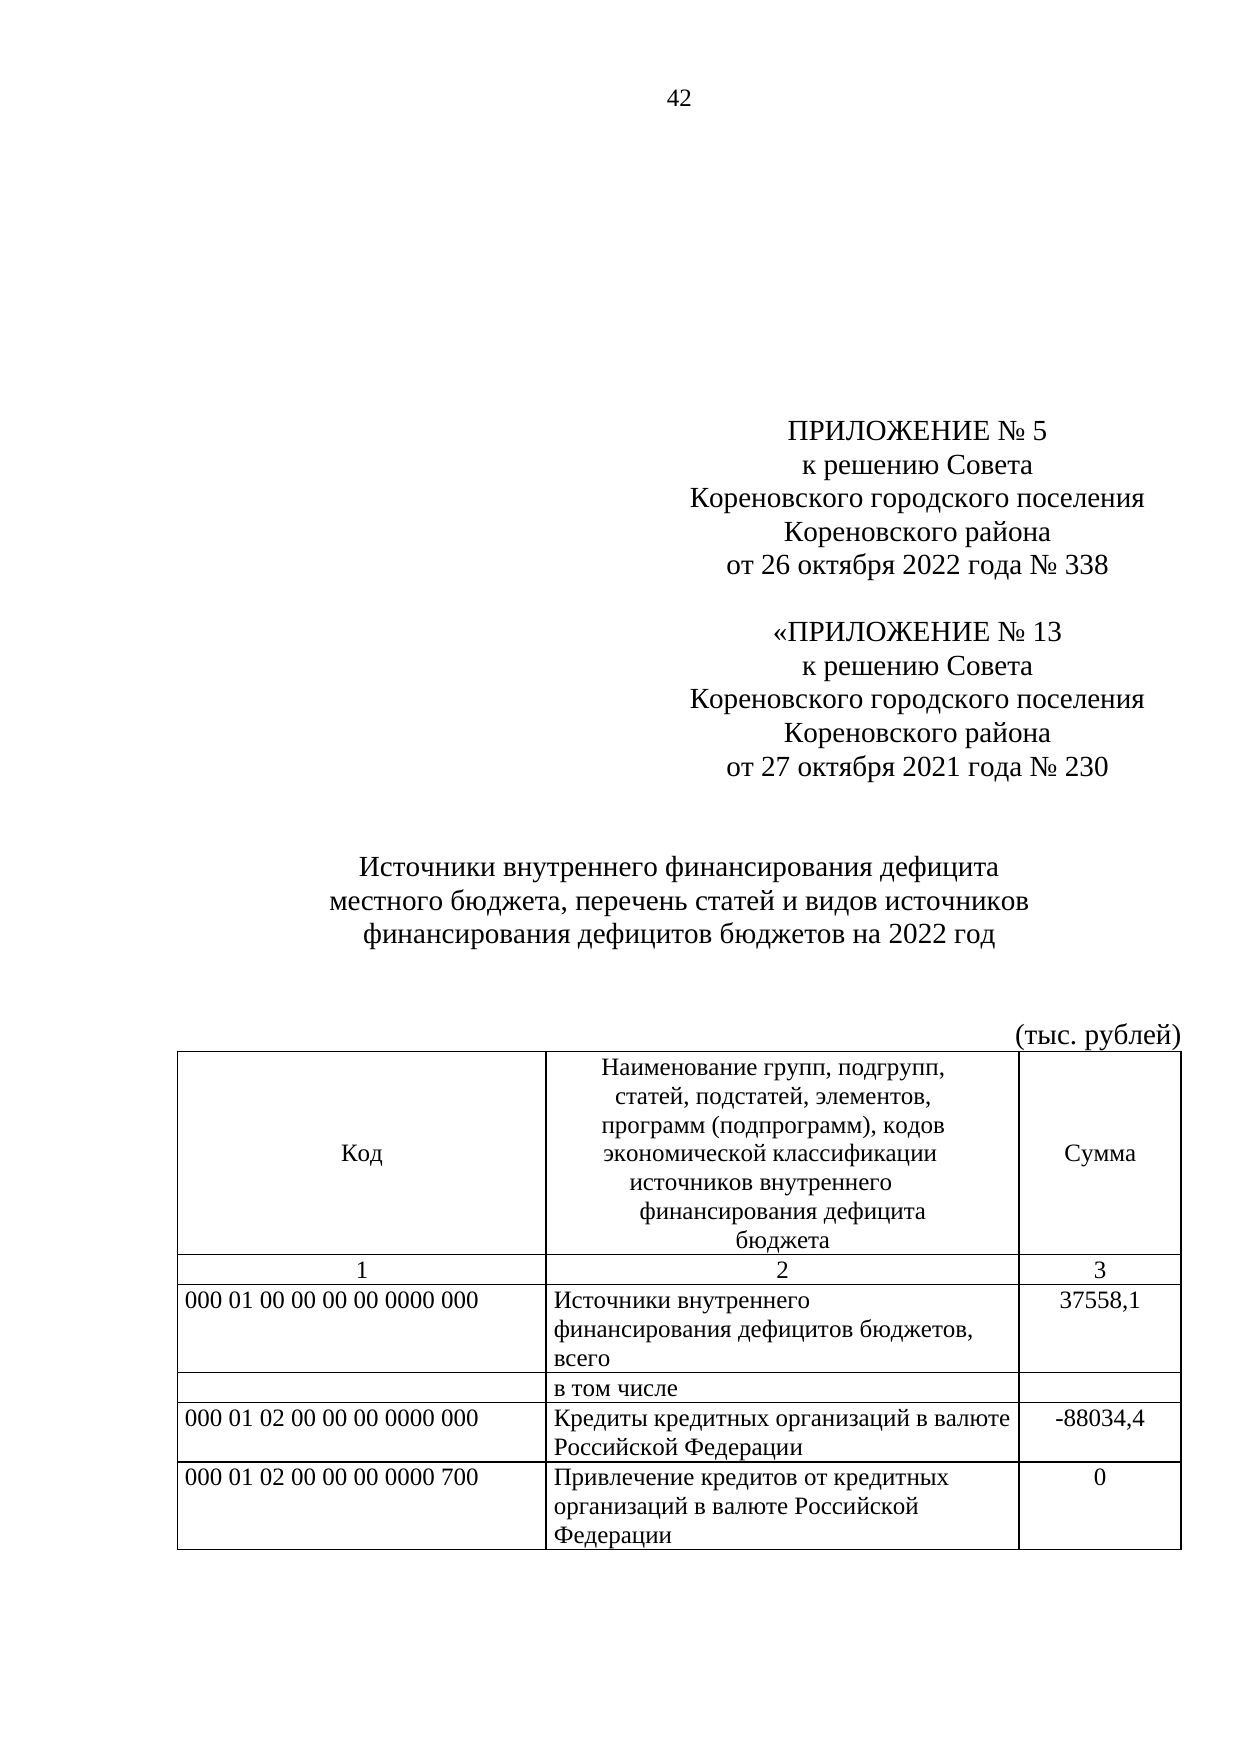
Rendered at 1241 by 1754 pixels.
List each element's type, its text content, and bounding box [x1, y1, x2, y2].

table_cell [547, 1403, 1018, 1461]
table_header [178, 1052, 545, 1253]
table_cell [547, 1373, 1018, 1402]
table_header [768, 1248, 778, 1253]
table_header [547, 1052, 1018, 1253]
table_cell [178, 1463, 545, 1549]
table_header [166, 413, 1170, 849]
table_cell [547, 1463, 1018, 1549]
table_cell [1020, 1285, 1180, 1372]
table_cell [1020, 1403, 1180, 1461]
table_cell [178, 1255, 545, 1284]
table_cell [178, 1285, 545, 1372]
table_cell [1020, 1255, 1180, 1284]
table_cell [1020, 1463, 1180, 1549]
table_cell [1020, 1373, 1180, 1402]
text местного бюджета, перечень статей и видов источников [177, 883, 1181, 916]
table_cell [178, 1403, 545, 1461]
text Источники внутреннего финансирования дефицита [177, 849, 1181, 883]
text финансирования дефицитов бюджетов на 2022 год [177, 916, 1181, 950]
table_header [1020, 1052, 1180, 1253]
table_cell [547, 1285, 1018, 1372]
text (тыс. рублей) [177, 1017, 1181, 1051]
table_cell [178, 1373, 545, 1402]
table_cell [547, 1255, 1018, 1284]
